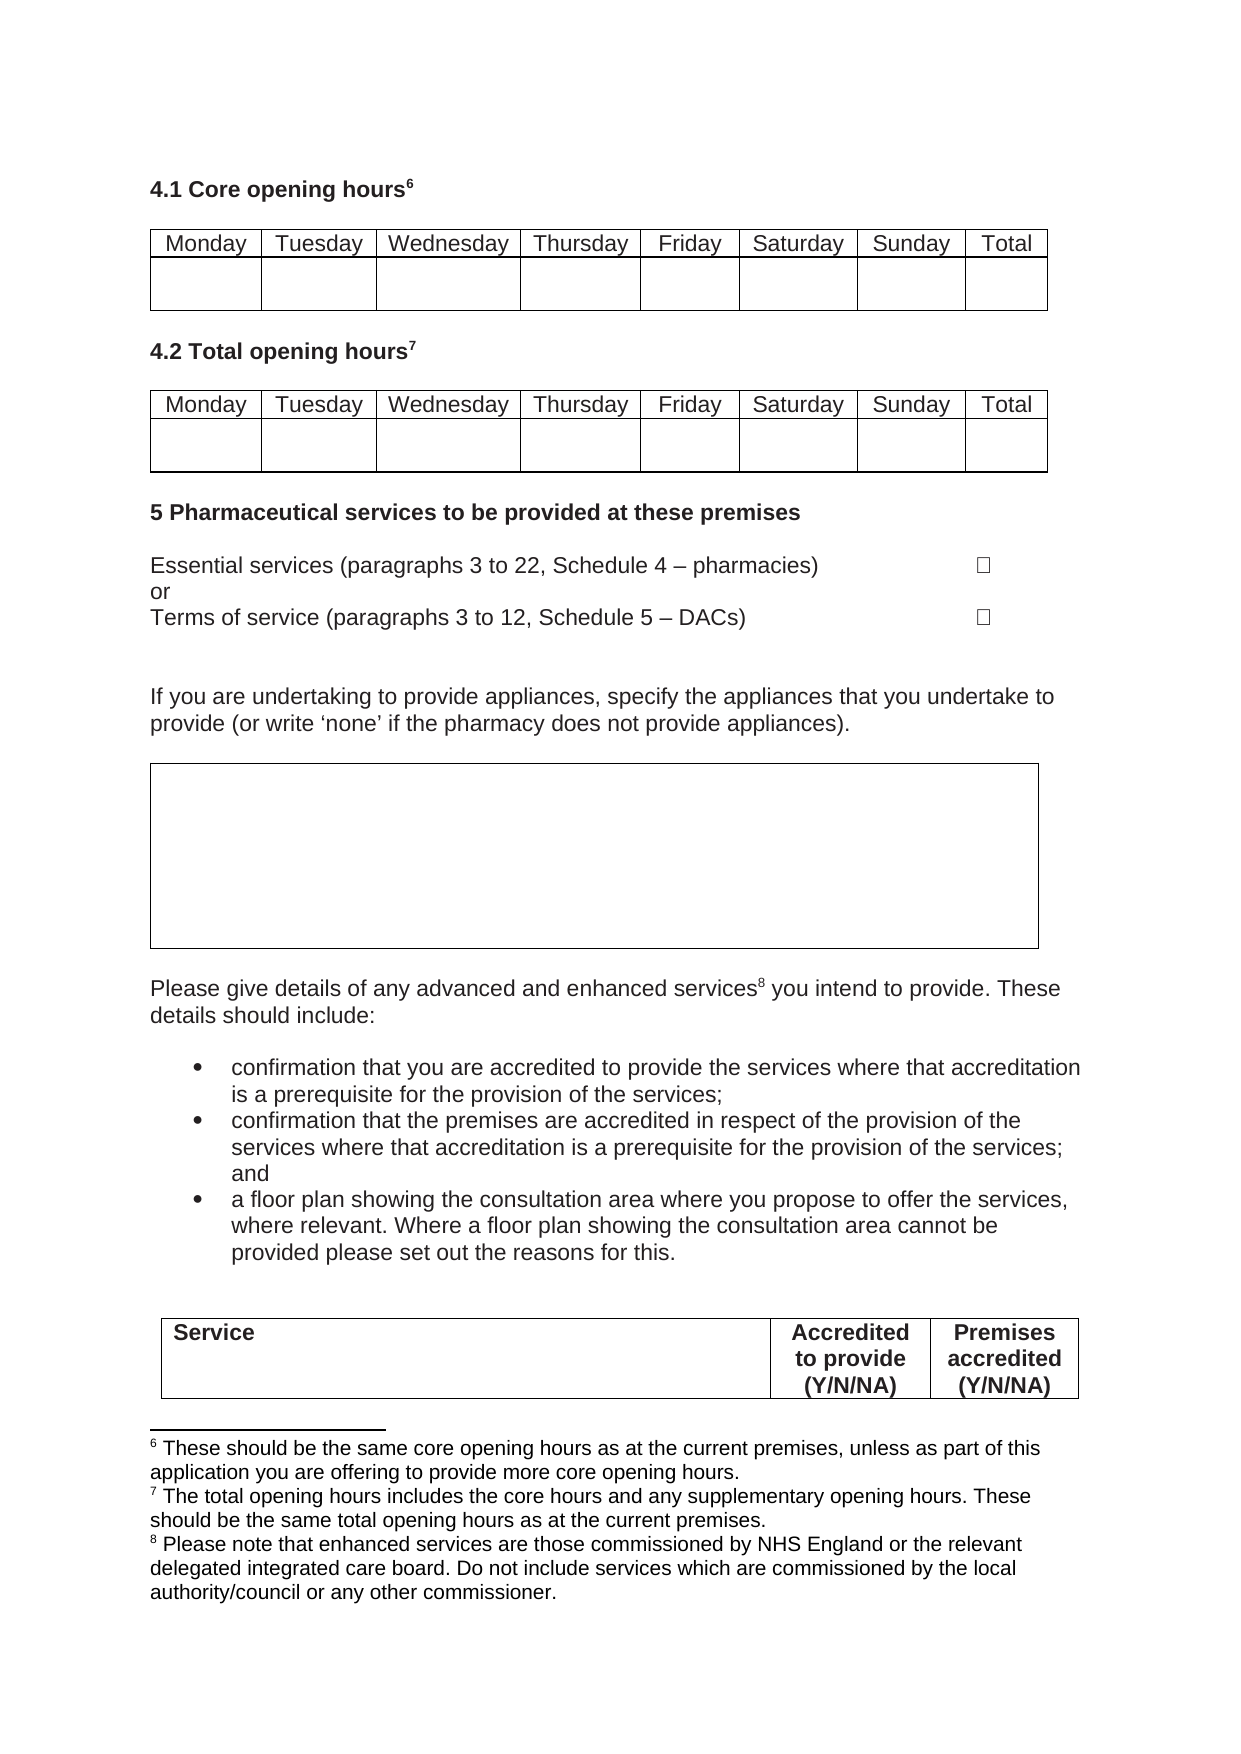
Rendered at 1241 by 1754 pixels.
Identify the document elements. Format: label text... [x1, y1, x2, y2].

list a floor plan showing the consultation area where you propose to offer the services, where relevant. Where a floor plan showing the consultation area cannot be provided please set out the reasons for this. [194, 1186, 1090, 1265]
table_header Thursday [521, 391, 640, 418]
table_header Monday [151, 391, 261, 418]
table_header Tuesday [262, 230, 376, 256]
table_header Sunday [858, 230, 965, 256]
text Terms of service (paragraphs 3 to 12, Schedule 5 – DACs)  [150, 604, 1090, 631]
table_cell [858, 419, 965, 471]
table_header Sunday [858, 391, 965, 418]
table_header Total [966, 230, 1047, 256]
table_cell [521, 419, 640, 471]
list confirmation that you are accredited to provide the services where that accreditation is a prerequisite for the provision of the services; [194, 1054, 1090, 1107]
table_header Tuesday [262, 391, 376, 418]
table_cell [151, 258, 261, 310]
text 5 Pharmaceutical services to be provided at these premises [150, 499, 1090, 525]
list confirmation that the premises are accredited in respect of the provision of the services where that accreditation is a prerequisite for the provision of the services; and [194, 1107, 1090, 1186]
text 4.1 Core opening hours [150, 176, 1090, 203]
table_cell [262, 419, 376, 471]
table_cell [641, 258, 739, 310]
table_header Premises accredited (Y/N/NA) [931, 1319, 1078, 1398]
table_header Saturday [740, 391, 857, 418]
table_cell [966, 258, 1047, 310]
table_cell [740, 258, 857, 310]
table_cell [858, 258, 965, 310]
table_header Friday [641, 391, 739, 418]
text Please give details of any advanced and enhanced services you intend to provide. These details should include: [150, 975, 1090, 1028]
table_header Total [966, 391, 1047, 418]
text If you are undertaking to provide appliances, specify the appliances that you undertake to provide (or write ‘none’ if the pharmacy does not provide appliances). [150, 683, 1090, 736]
table_cell [966, 419, 1047, 471]
table_cell [641, 419, 739, 471]
table_header Service [162, 1319, 770, 1398]
table_cell [740, 419, 857, 471]
table_header Friday [641, 230, 739, 256]
table_cell [377, 419, 520, 471]
table_header Monday [151, 230, 261, 256]
table_cell [377, 258, 520, 310]
text 4.2 Total opening hours [150, 338, 1090, 364]
table_header Wednesday [377, 391, 520, 418]
table_header Accredited to provide (Y/N/NA) [771, 1319, 930, 1398]
table_header Wednesday [377, 230, 520, 256]
text Essential services (paragraphs 3 to 22, Schedule 4 – pharmacies)  [150, 552, 1090, 578]
table_header Thursday [521, 230, 640, 256]
table_header Saturday [740, 230, 857, 256]
table_cell [151, 419, 261, 471]
table_cell [521, 258, 640, 310]
text or [150, 578, 1090, 604]
table_cell [262, 258, 376, 310]
table_header [151, 764, 1038, 948]
